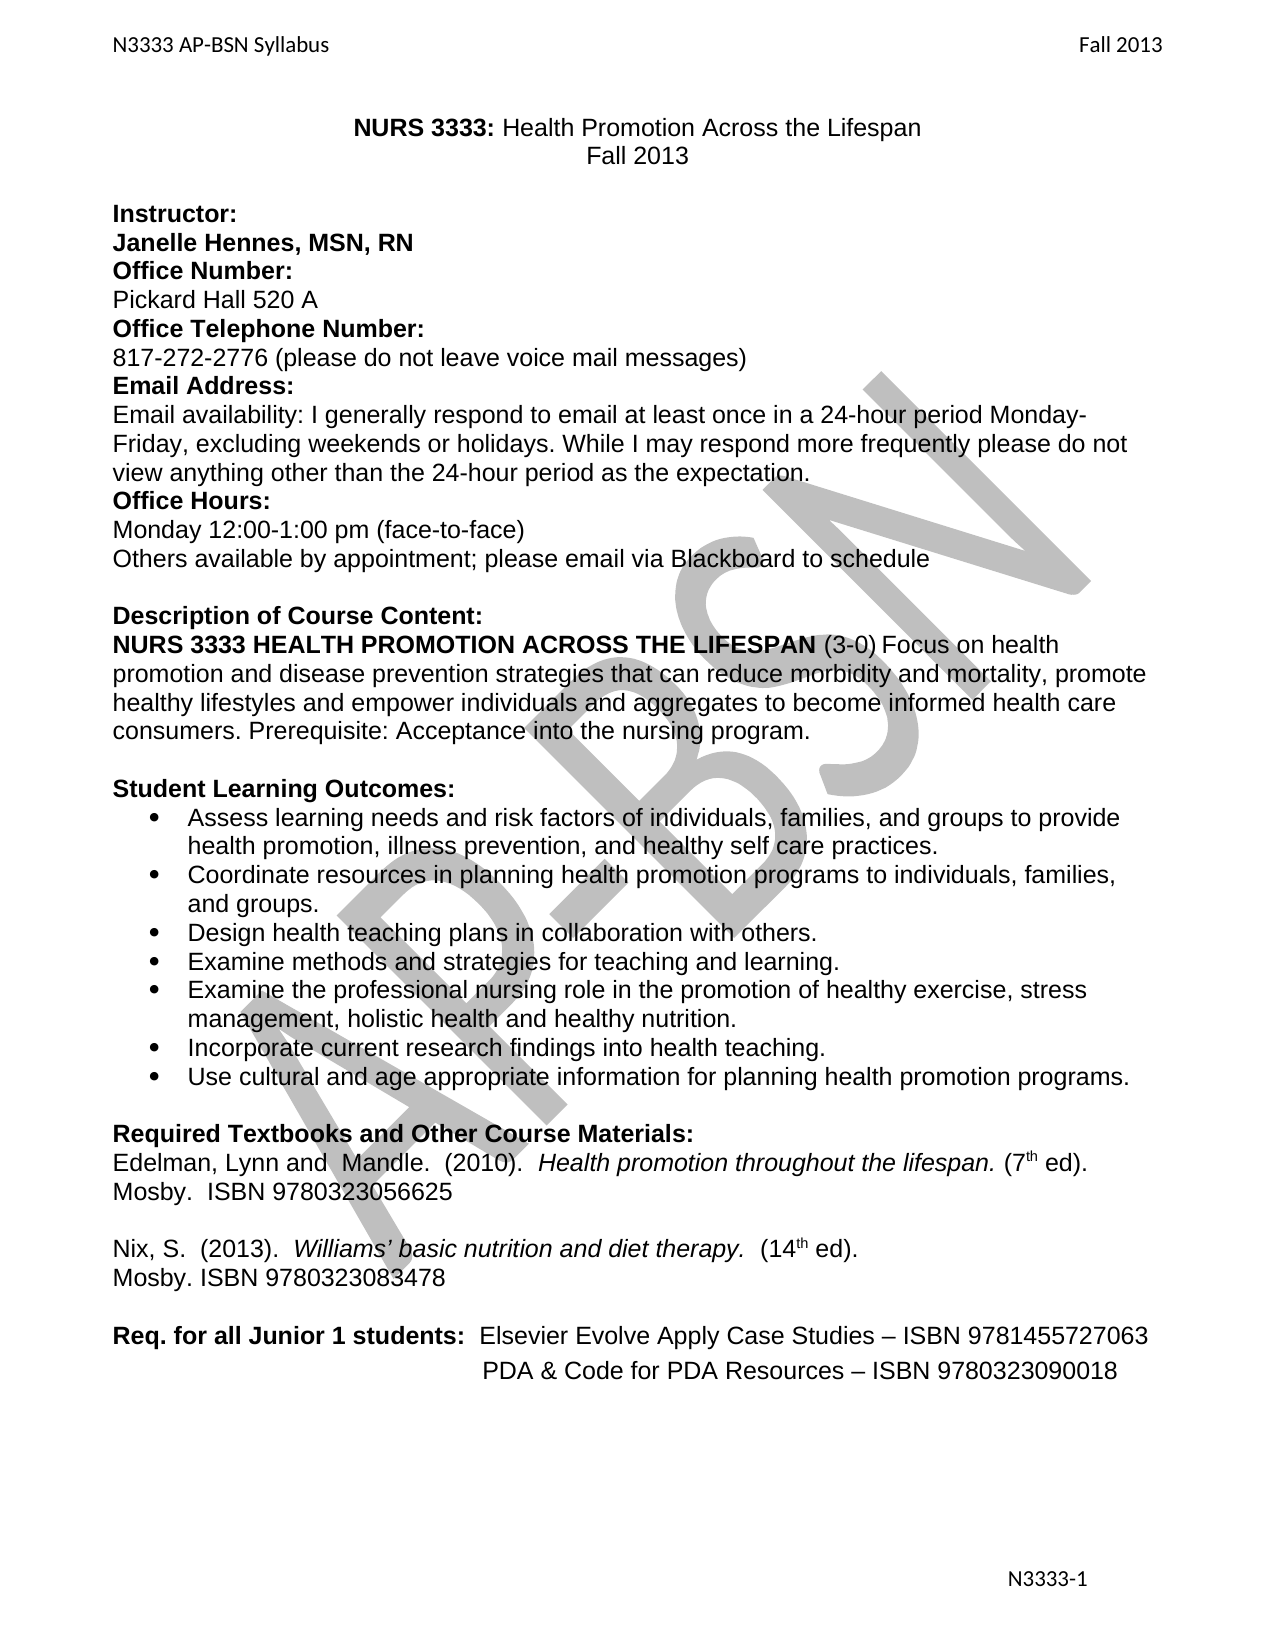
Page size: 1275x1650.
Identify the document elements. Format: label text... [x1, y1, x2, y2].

text 817-272-2776 (please do not leave voice mail messages) [112, 342, 1162, 371]
text Office Hours: [112, 486, 1162, 515]
list Assess learning needs and risk factors of individuals, families, and groups to provide health promotion, illness prevention, and healthy self care practices. [150, 802, 1162, 860]
list Incorporate current research findings into health teaching. [150, 1033, 1162, 1062]
text Office Number: [112, 256, 1162, 285]
text Mosby. ISBN 9780323083478 [112, 1263, 1162, 1292]
list Design health teaching plans in collaboration with others. [150, 918, 1162, 947]
list Examine methods and strategies for teaching and learning. [150, 947, 1162, 975]
text Monday 12:00-1:00 pm (face-to-face) [112, 515, 1162, 544]
text Email availability: I generally respond to email at least once in a 24-hour period Monday-Friday, excluding weekends or holidays. While I may respond more frequently please do not view anything other than the 24-hour period as the expectation. [112, 400, 1162, 486]
list Examine the professional nursing role in the promotion of healthy exercise, stress management, holistic health and healthy nutrition. [150, 975, 1162, 1033]
list Use cultural and age appropriate information for planning health promotion programs. [150, 1062, 1162, 1091]
text Req. for all Junior 1 students: Elsevier Evolve Apply Case Studies – ISBN 9781455727063 [112, 1321, 1162, 1349]
text Required Textbooks and Other Course Materials: [112, 1119, 1162, 1148]
text NURS 3333 HEALTH PROMOTION ACROSS THE LIFESPAN (3-0) Focus on health promotion and disease prevention strategies that can reduce morbidity and mortality, promote healthy lifestyles and empower individuals and aggregates to become informed health care consumers. Prerequisite: Acceptance into the nursing program. [112, 630, 1162, 745]
text Fall 2013 [112, 141, 1162, 170]
text Janelle Hennes, MSN, RN [112, 227, 1162, 256]
text Mosby. ISBN 9780323056625 [112, 1177, 1162, 1206]
text Description of Course Content: [112, 601, 1162, 630]
text Nix, S. (2013). Williams’ basic nutrition and diet therapy. (14th ed). [112, 1234, 1162, 1263]
text NURS 3333: Health Promotion Across the Lifespan [112, 112, 1162, 141]
text PDA & Code for PDA Resources – ISBN 9780323090018 [112, 1356, 1162, 1384]
text Student Learning Outcomes: [112, 774, 1162, 802]
text Pickard Hall 520 A [112, 285, 1162, 314]
text Office Telephone Number: [112, 314, 1162, 342]
text Instructor: [112, 199, 1162, 227]
list Coordinate resources in planning health promotion programs to individuals, families, and groups. [150, 860, 1162, 918]
text Email Address: [112, 371, 1162, 400]
text Others available by appointment; please email via Blackboard to schedule [112, 544, 1162, 572]
text Edelman, Lynn and Mandle. (2010). Health promotion throughout the lifespan. (7th ed). [112, 1148, 1162, 1177]
